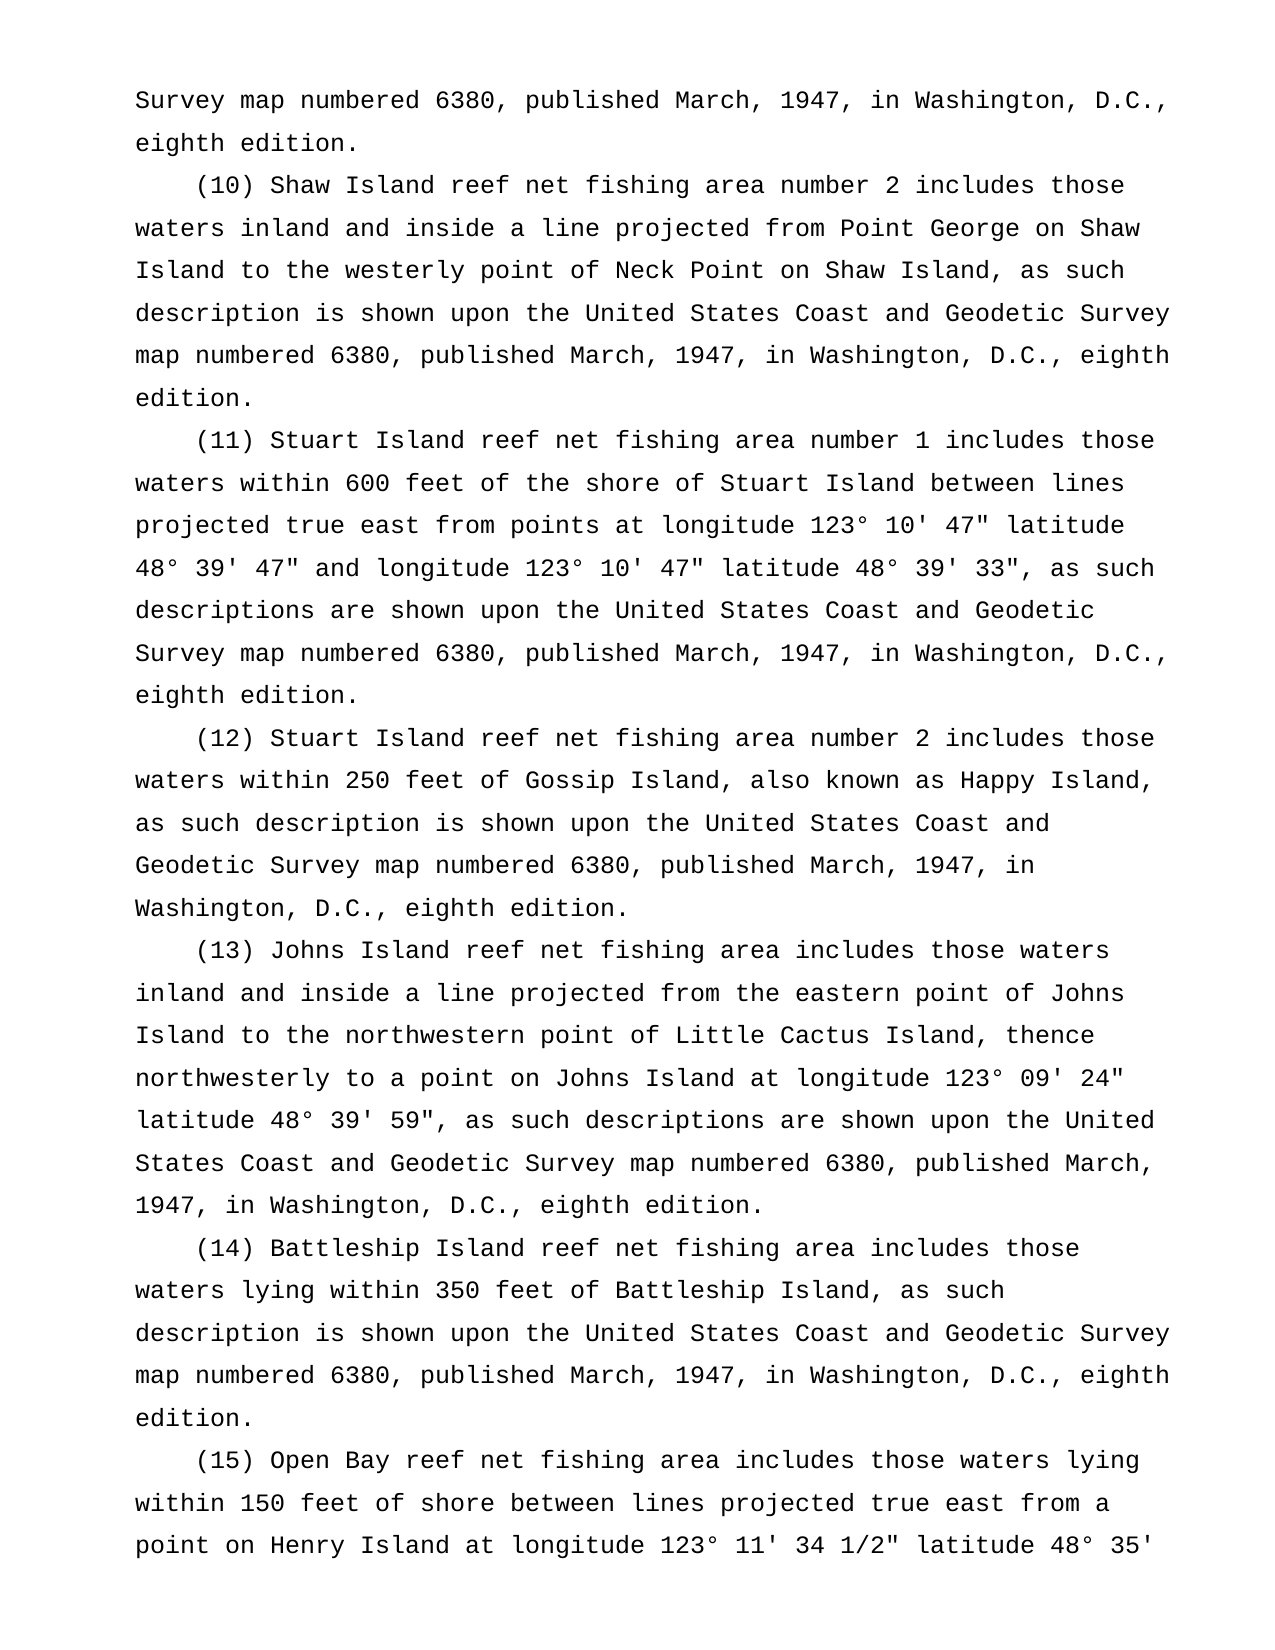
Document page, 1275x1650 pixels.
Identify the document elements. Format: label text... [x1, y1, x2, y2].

text (14) Battleship Island reef net fishing area includes those waters lying within 350 feet of Battleship Island, as such description is shown upon the United States Coast and Geodetic Survey map numbered 6380, published March, 1947, in Washington, D.C., eighth edition. [135, 1222, 1170, 1435]
text (11) Stuart Island reef net fishing area number 1 includes those waters within 600 feet of the shore of Stuart Island between lines projected true east from points at longitude 123° 10' 47" latitude 48° 39' 47" and longitude 123° 10' 47" latitude 48° 39' 33", as such descriptions are shown upon the United States Coast and Geodetic Survey map numbered 6380, published March, 1947, in Washington, D.C., eighth edition. [135, 415, 1170, 712]
text (10) Shaw Island reef net fishing area number 2 includes those waters inland and inside a line projected from Point George on Shaw Island to the westerly point of Neck Point on Shaw Island, as such description is shown upon the United States Coast and Geodetic Survey map numbered 6380, published March, 1947, in Washington, D.C., eighth edition. [135, 160, 1170, 415]
text (12) Stuart Island reef net fishing area number 2 includes those waters within 250 feet of Gossip Island, also known as Happy Island, as such description is shown upon the United States Coast and Geodetic Survey map numbered 6380, published March, 1947, in Washington, D.C., eighth edition. [135, 712, 1170, 925]
text (13) Johns Island reef net fishing area includes those waters inland and inside a line projected from the eastern point of Johns Island to the northwestern point of Little Cactus Island, thence northwesterly to a point on Johns Island at longitude 123° 09' 24" latitude 48° 39' 59", as such descriptions are shown upon the United States Coast and Geodetic Survey map numbered 6380, published March, 1947, in Washington, D.C., eighth edition. [135, 925, 1170, 1222]
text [135, 75, 1170, 160]
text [135, 1435, 1170, 1562]
